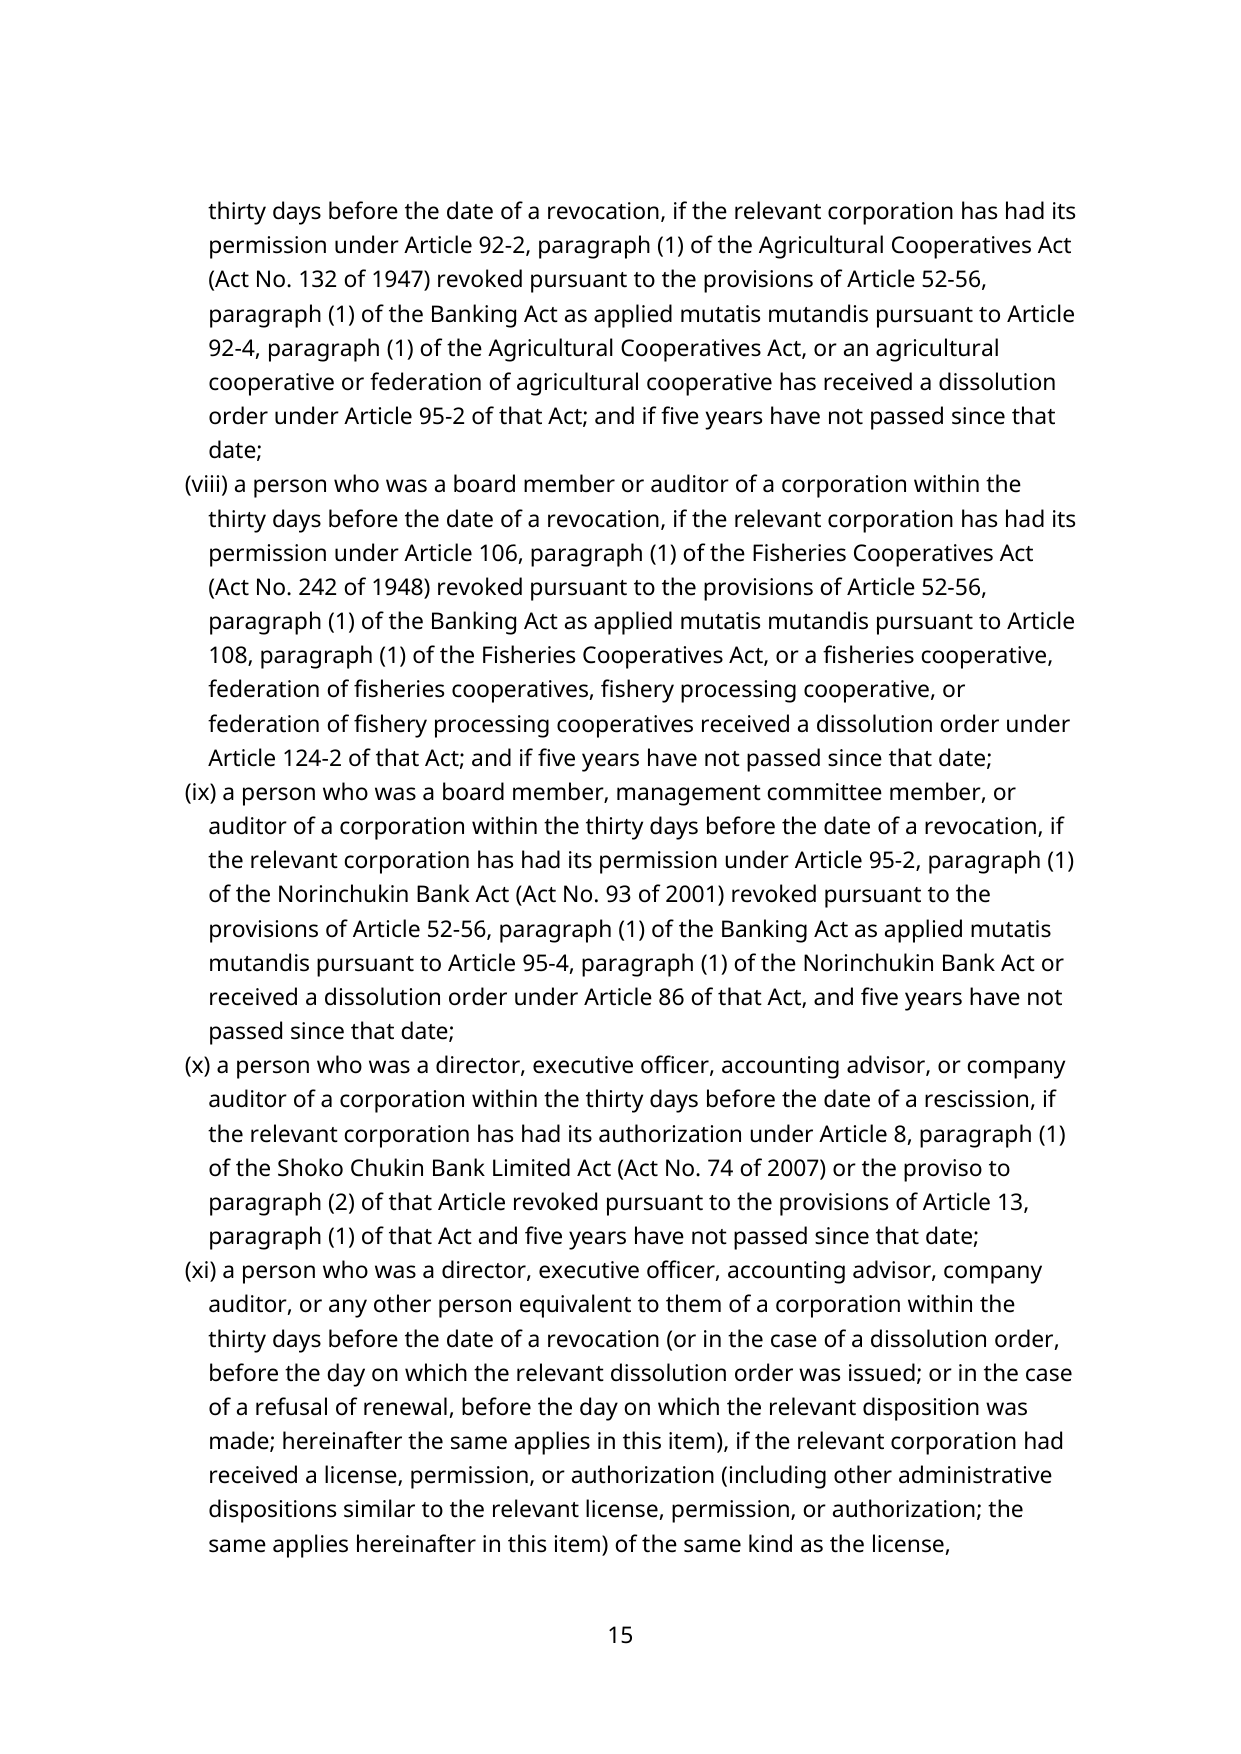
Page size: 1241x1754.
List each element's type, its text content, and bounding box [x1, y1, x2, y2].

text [184, 194, 1079, 467]
text (x) a person who was a director, executive officer, accounting advisor, or company auditor of a corporation within the thirty days before the date of a rescission, if the relevant corporation has had its authorization under Article 8, paragraph (1) of the Shoko Chukin Bank Limited Act (Act No. 74 of 2007) or the proviso to paragraph (2) of that Article revoked pursuant to the provisions of Article 13, paragraph (1) of that Act and five years have not passed since that date; [184, 1048, 1079, 1253]
text (ix) a person who was a board member, management committee member, or auditor of a corporation within the thirty days before the date of a revocation, if the relevant corporation has had its permission under Article 95-2, paragraph (1) of the Norinchukin Bank Act (Act No. 93 of 2001) revoked pursuant to the provisions of Article 52-56, paragraph (1) of the Banking Act as applied mutatis mutandis pursuant to Article 95-4, paragraph (1) of the Norinchukin Bank Act or received a dissolution order under Article 86 of that Act, and five years have not passed since that date; [184, 774, 1079, 1048]
text (viii) a person who was a board member or auditor of a corporation within the thirty days before the date of a revocation, if the relevant corporation has had its permission under Article 106, paragraph (1) of the Fisheries Cooperatives Act (Act No. 242 of 1948) revoked pursuant to the provisions of Article 52-56, paragraph (1) of the Banking Act as applied mutatis mutandis pursuant to Article 108, paragraph (1) of the Fisheries Cooperatives Act, or a fisheries cooperative, federation of fisheries cooperatives, fishery processing cooperative, or federation of fishery processing cooperatives received a dissolution order under Article 124-2 of that Act; and if five years have not passed since that date; [184, 467, 1079, 774]
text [184, 1253, 1079, 1560]
